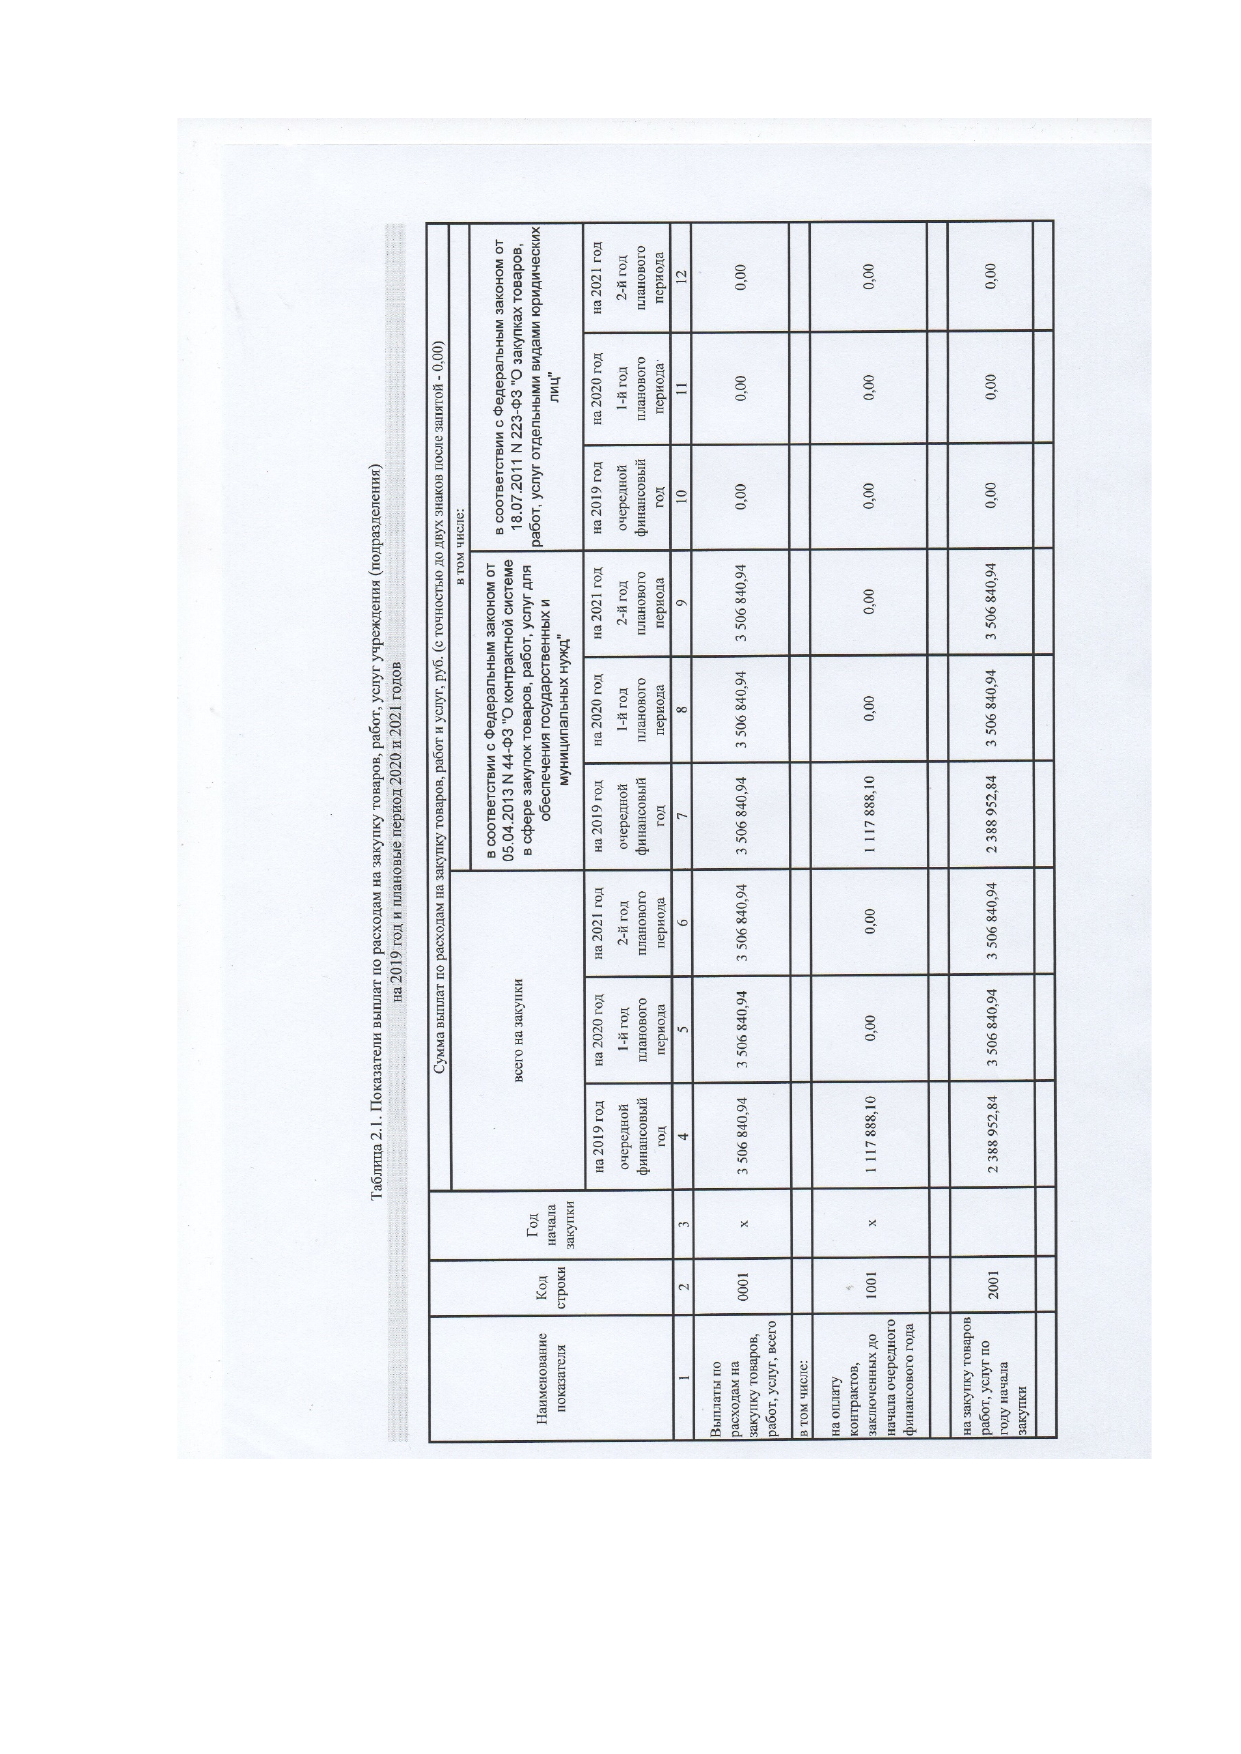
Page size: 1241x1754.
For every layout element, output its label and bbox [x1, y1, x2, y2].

picture [177, 118, 1152, 1459]
